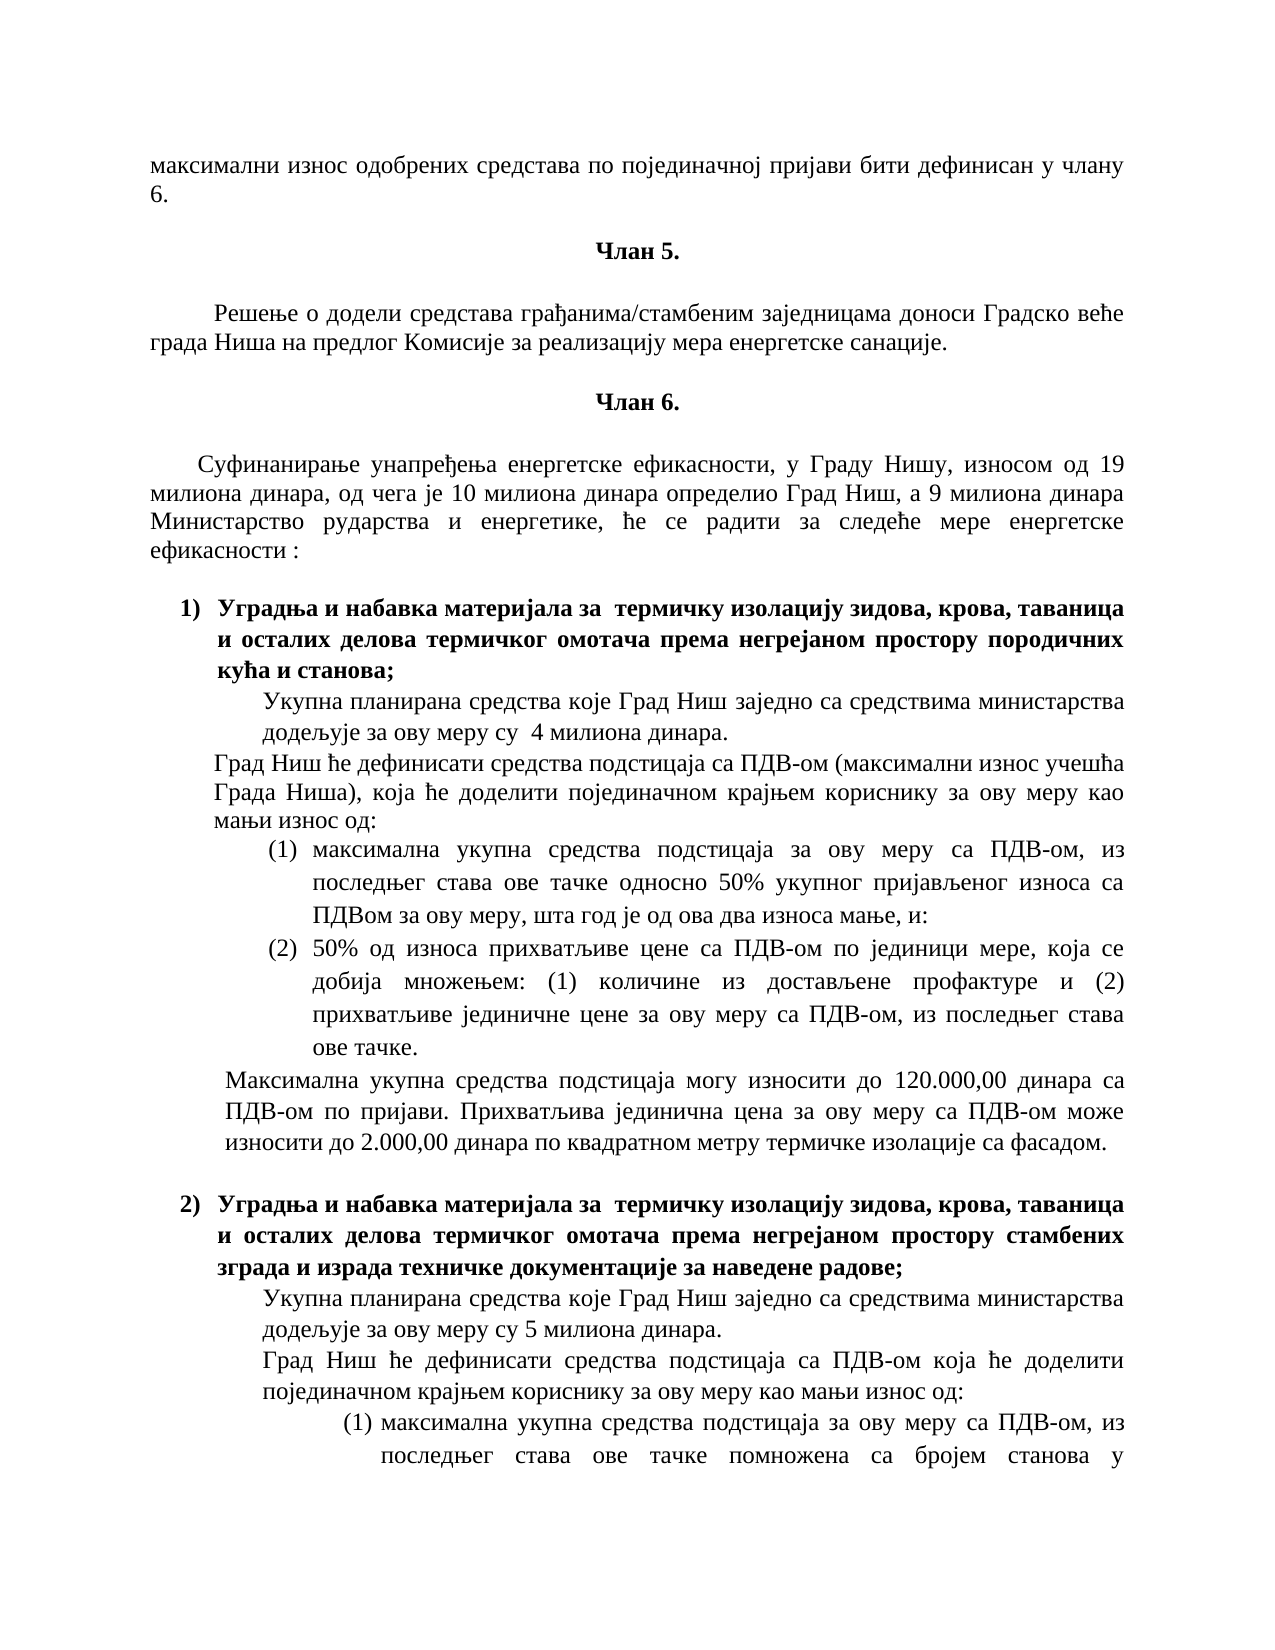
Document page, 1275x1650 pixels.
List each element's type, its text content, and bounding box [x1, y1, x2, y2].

list Град Ниш ће дефинисати средства подстицаја са ПДВ-ом која ће доделити појединачном крајњем кориснику за ову меру као мањи износ од: [262, 1345, 1125, 1404]
list Укупна планирана средства које Град Ниш заједно са средствима министарства додељује за ову меру су 4 милиона динара. [262, 686, 1125, 746]
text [150, 150, 1125, 207]
text Решење о додели средстава грађанима/стамбеним заједницама доноси Градско веће града Ниша на предлог Комисије за реализацију мера енергетске санације. [150, 298, 1125, 356]
text Максимална укупна средства подстицаја могу износити до 120.000,00 динара са ПДВ-ом по пријави. Прихватљива јединична цена за ову меру са ПДВ-ом може износити до 2.000,00 динара по квадратном метру термичке изолације са фасадом. [225, 1065, 1125, 1156]
list максимална укупна средства подстицаја за ову меру са ПДВ-ом, из последњег става ове тачке односно 50% укупног пријављеног износа са ПДВом за ову меру, шта год је од ова два износа мање, и: [268, 834, 1125, 929]
list Уградња и набавка материјала за термичку изолацију зидова, крова, таваница и осталих делова термичког омотача према негрејаном простору стамбених зграда и израда техничке документације за наведене радове; [179, 1189, 1125, 1280]
text Суфинанирање унапређења енергетске ефикасности, у Граду Нишу, износом од 19 милиона динара, од чега је 10 милиона динара определио Град Ниш, а 9 милиона динара Министарство рударства и енергетике, ће се радити за следеће мере енергетске ефикасности : [150, 449, 1125, 564]
list Уградња и набавка материјала за термичку изолацију зидова, крова, таваница и осталих делова термичког омотача према негрејаном простору породичних кућа и станова; [179, 593, 1125, 683]
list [343, 1407, 1125, 1468]
list 50% од износа прихватљиве цене са ПДВ-ом по јединици мере, која се добија множењем: (1) количине из достављене профактуре и (2) прихватљиве јединичне цене за ову меру са ПДВ-ом, из последњег става ове тачке. [268, 933, 1125, 1061]
text Град Ниш ће дефинисати средства подстицаја са ПДВ-ом (максимални износ учешћа Града Ниша), која ће доделити појединачном крајњем кориснику за ову меру као мањи износ од: [214, 748, 1125, 834]
text Члан 6. [150, 387, 1125, 416]
text Члан 5. [150, 236, 1125, 265]
list Укупна планирана средства које Град Ниш заједно са средствима министарства додељује за ову меру су 5 милиона динара. [262, 1283, 1125, 1342]
